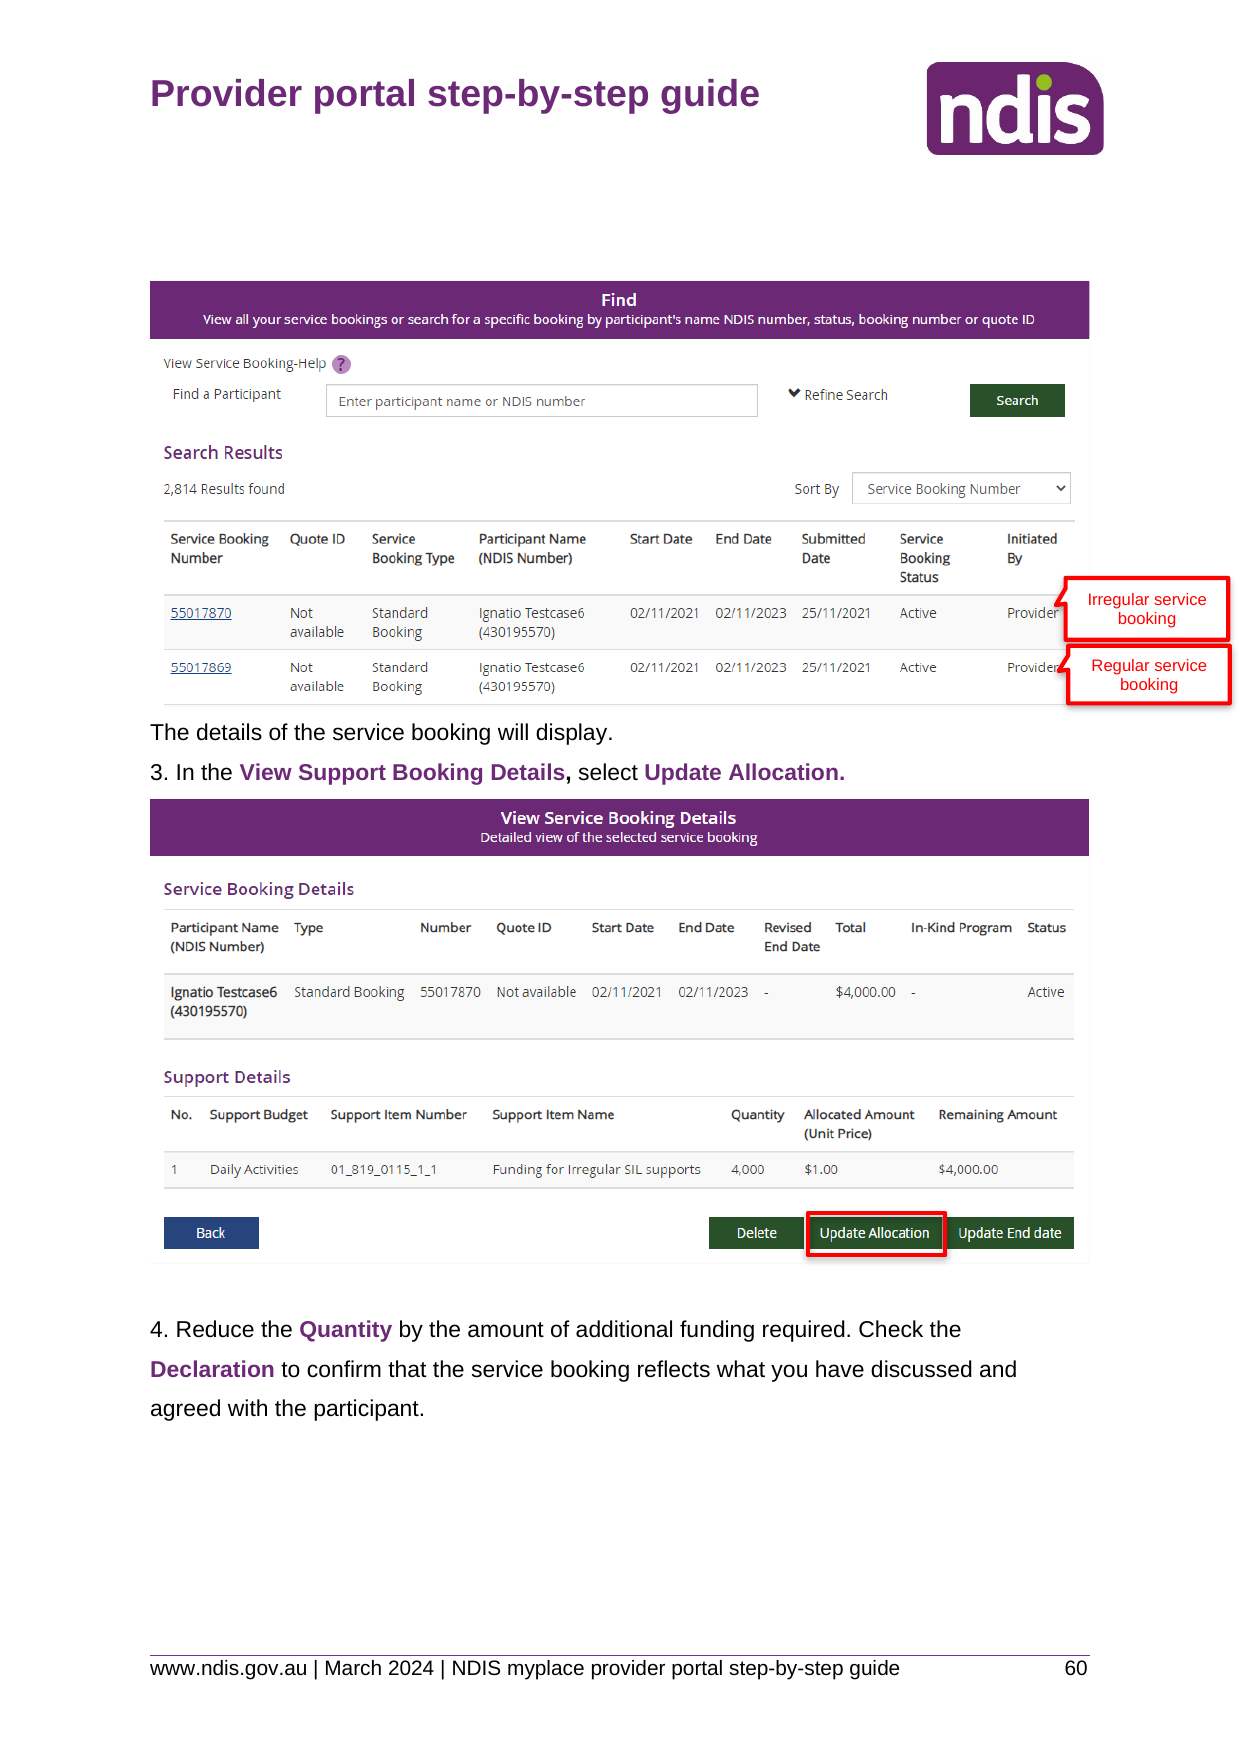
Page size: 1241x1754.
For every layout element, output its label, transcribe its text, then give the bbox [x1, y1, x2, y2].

picture [150, 798, 1090, 1264]
picture [150, 280, 1090, 707]
text 4. Reduce the Quantity by the amount of additional funding required. Check the Declaration to confirm that the service booking reflects what you have discussed and agreed with the participant. [150, 1316, 1090, 1422]
text 3. In the View Support Booking Details, select Update Allocation. [150, 759, 1090, 785]
picture [926, 62, 1104, 155]
text The details of the service booking will display. [150, 719, 1090, 746]
